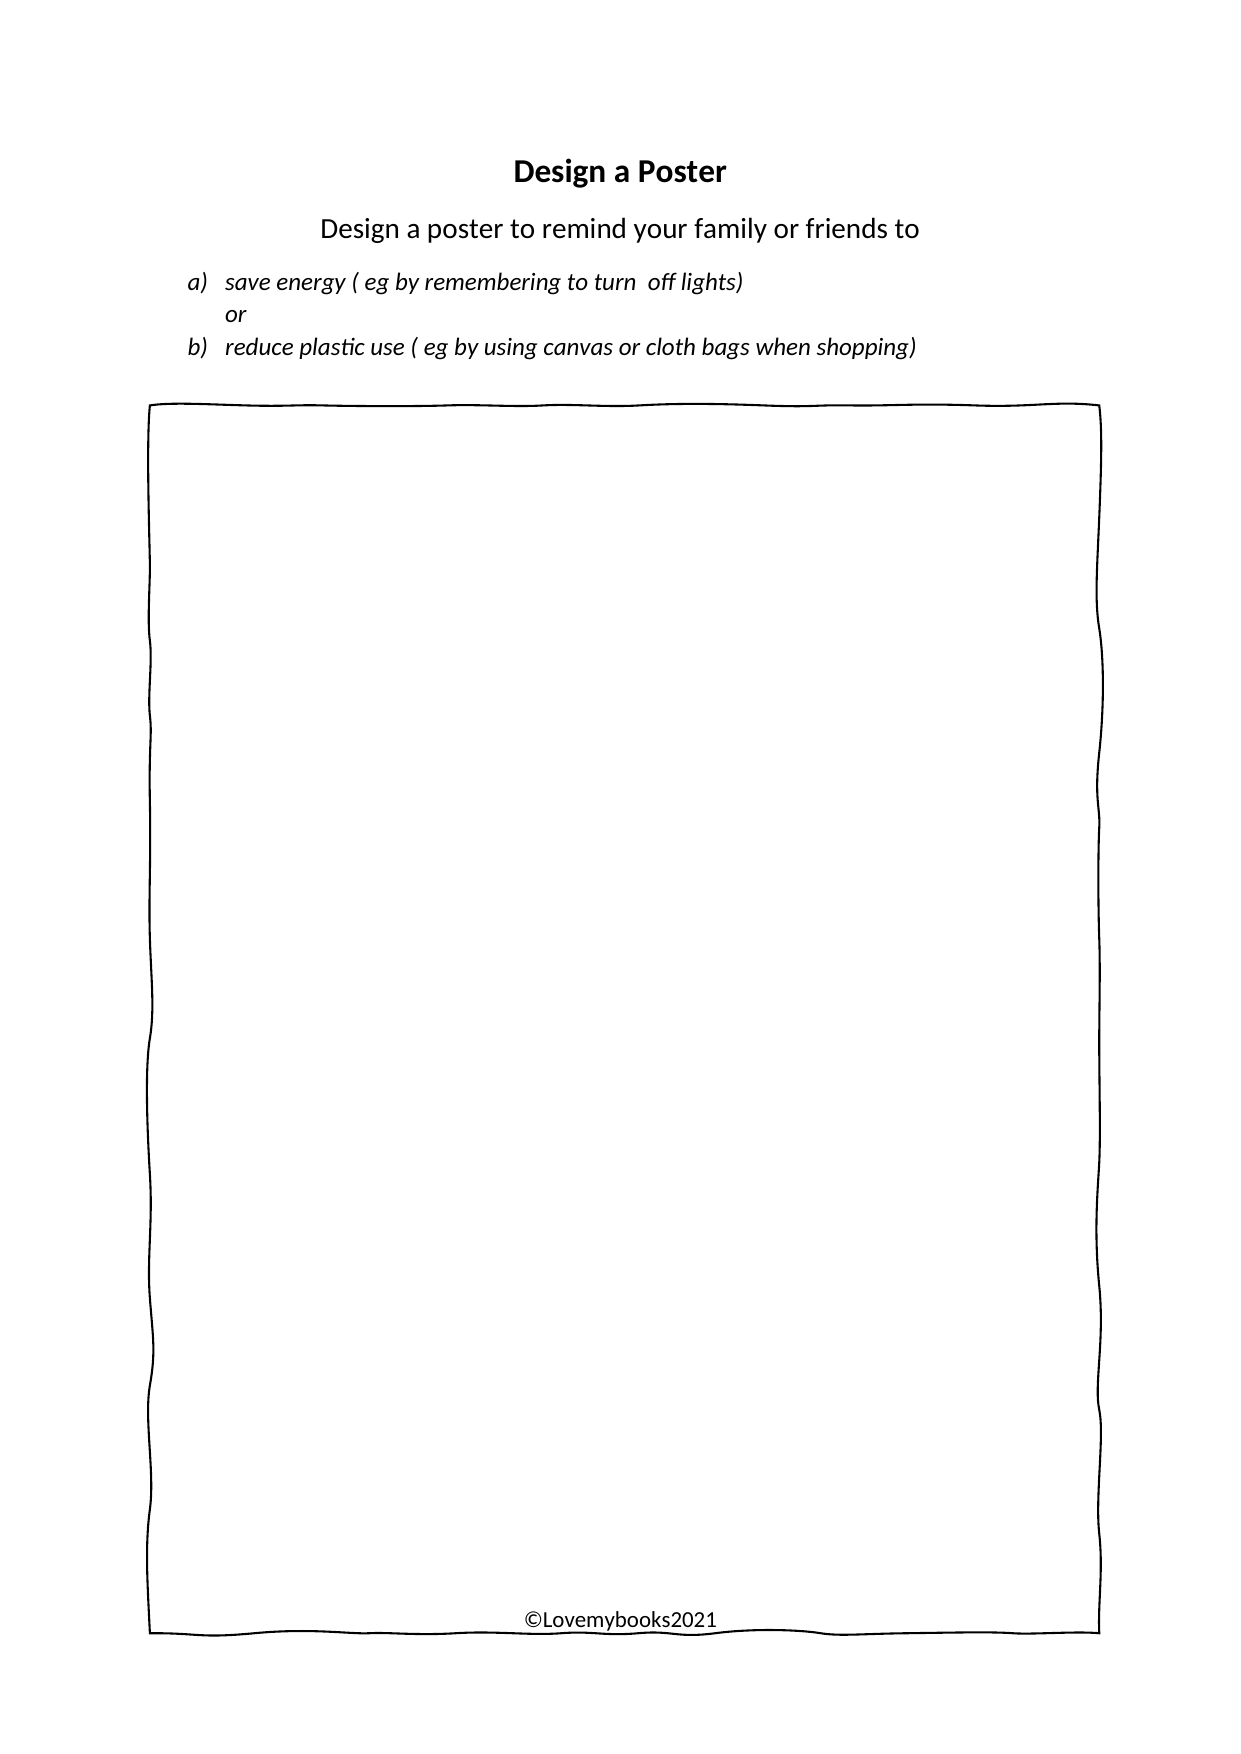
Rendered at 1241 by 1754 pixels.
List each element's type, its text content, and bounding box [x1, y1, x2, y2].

text Design a poster to remind your family or friends to [150, 211, 1090, 246]
list reduce plastic use ( eg by using canvas or cloth bags when shopping) [187, 332, 1090, 362]
list save energy ( eg by remembering to turn off lights) [187, 266, 1090, 296]
list or [225, 299, 1090, 329]
text Design a Poster [150, 150, 1090, 191]
